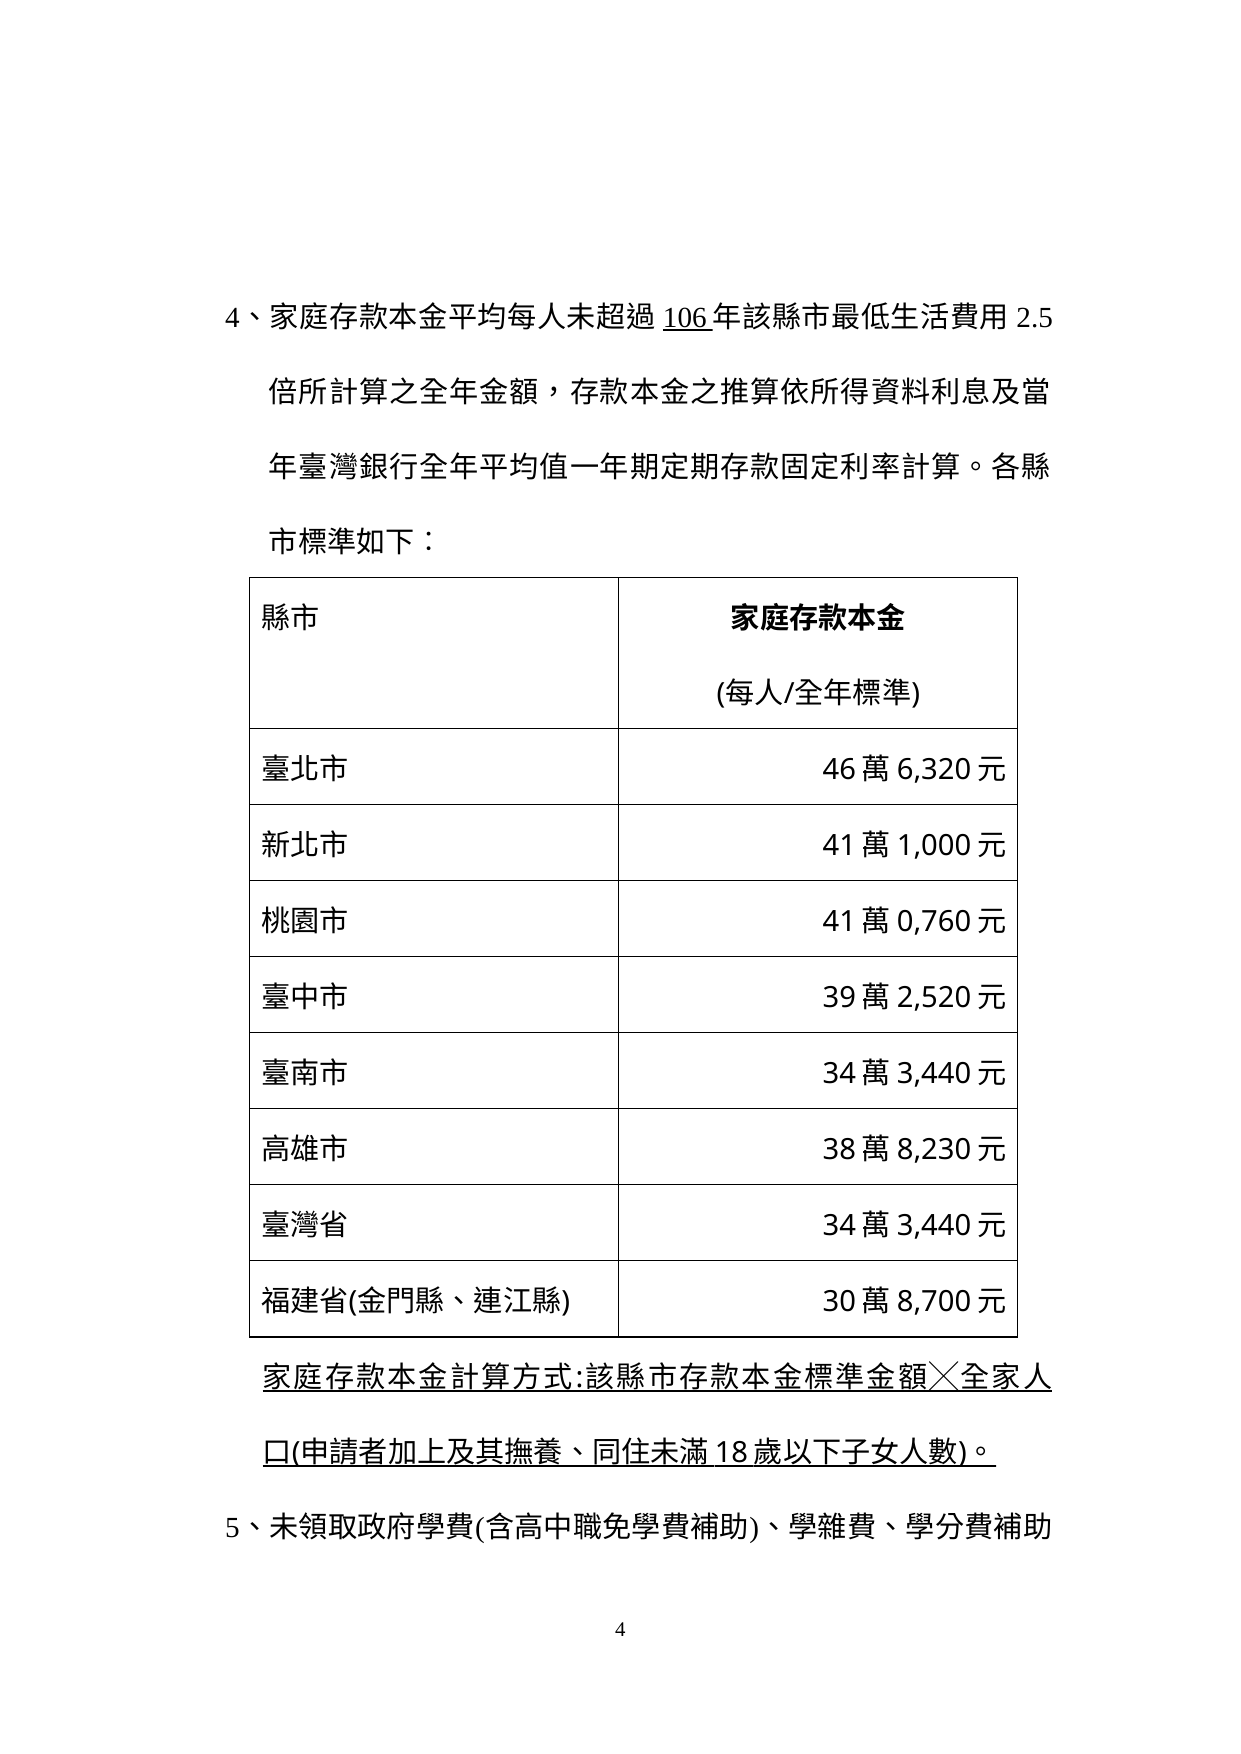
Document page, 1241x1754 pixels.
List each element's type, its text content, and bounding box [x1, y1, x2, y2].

table_cell 34萬3,440元 [619, 1033, 1017, 1108]
table_header 家庭存款本金 (每人/全年標準) [619, 578, 1017, 728]
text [225, 1487, 1053, 1562]
table_cell 38萬8,230元 [619, 1109, 1017, 1184]
table_cell 新北市 [250, 805, 618, 880]
table_cell 39萬2,520元 [619, 957, 1017, 1032]
table_cell 桃園市 [250, 881, 618, 956]
table_cell 臺灣省 [250, 1185, 618, 1260]
table_cell 41萬1,000元 [619, 805, 1017, 880]
table_cell 臺北市 [250, 729, 618, 804]
table_cell 臺中市 [250, 957, 618, 1032]
table_header 縣市 [250, 578, 618, 728]
text 4、家庭存款本金平均每人未超過106年該縣市最低生活費用2.5倍所計算之全年金額，存款本金之推算依所得資料利息及當年臺灣銀行全年平均值一年期定期存款固定利率計算。各縣市標準如下︰ [225, 277, 1053, 577]
table_cell 福建省(金門縣、連江縣) [250, 1261, 618, 1336]
text 家庭存款本金計算方式:該縣市存款本金標準金額╳全家人 口(申請者加上及其撫養、同住未滿18歲以下子女人數)。 [262, 1337, 1053, 1487]
table_cell 臺南市 [250, 1033, 618, 1108]
table_cell 34萬3,440元 [619, 1185, 1017, 1260]
table_cell 30萬8,700元 [619, 1261, 1017, 1336]
table_cell 高雄市 [250, 1109, 618, 1184]
table_cell 46萬6,320元 [619, 729, 1017, 804]
table_cell 41萬0,760元 [619, 881, 1017, 956]
